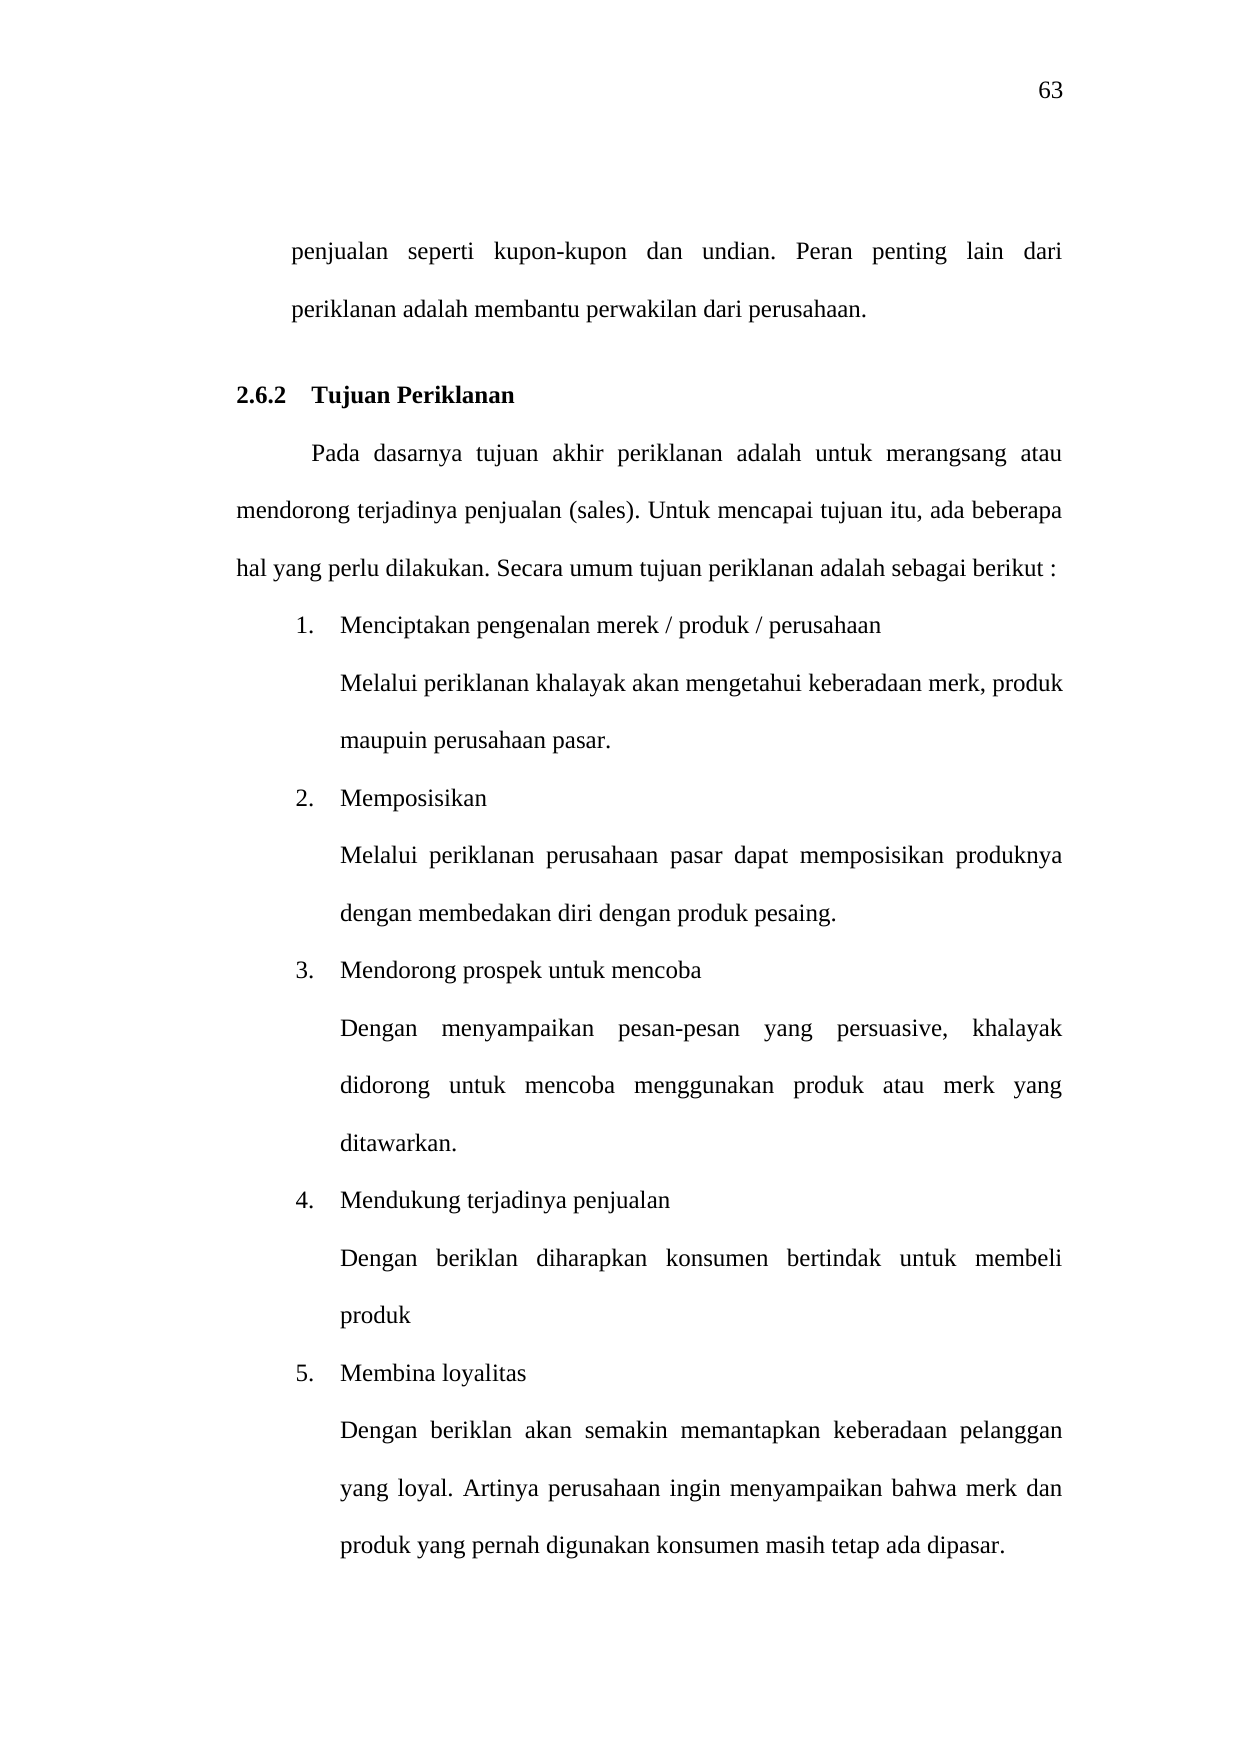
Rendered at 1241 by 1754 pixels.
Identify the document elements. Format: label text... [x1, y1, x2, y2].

text Dengan beriklan akan semakin memantapkan keberadaan pelanggan yang loyal. Artinya perusahaan ingin menyampaikan bahwa merk dan produk yang pernah digunakan konsumen masih tetap ada dipasar. [340, 1415, 1063, 1559]
text 2. Memposisikan [295, 783, 1063, 812]
text 1. Menciptakan pengenalan merek / produk / perusahaan [295, 610, 1063, 639]
text 5. Membina loyalitas [295, 1358, 1063, 1387]
text Melalui periklanan perusahaan pasar dapat memposisikan produknya dengan membedakan diri dengan produk pesaing. [340, 840, 1063, 927]
text 4. Mendukung terjadinya penjualan [295, 1185, 1063, 1214]
text Dengan beriklan diharapkan konsumen bertindak untuk membeli produk [340, 1243, 1063, 1329]
text 3. Mendorong prospek untuk mencoba [295, 955, 1063, 984]
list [253, 236, 1063, 322]
text Melalui periklanan khalayak akan mengetahui keberadaan merk, produk maupuin perusahaan pasar. [340, 668, 1063, 754]
text Pada dasarnya tujuan akhir periklanan adalah untuk merangsang atau mendorong terjadinya penjualan (sales). Untuk mencapai tujuan itu, ada beberapa hal yang perlu dilakukan. Secara umum tujuan periklanan adalah sebagai berikut : [236, 438, 1063, 582]
text Dengan menyampaikan pesan-pesan yang persuasive, khalayak didorong untuk mencoba menggunakan produk atau merk yang ditawarkan. [340, 1013, 1063, 1157]
text 2.6.2 Tujuan Periklanan [236, 380, 1063, 409]
